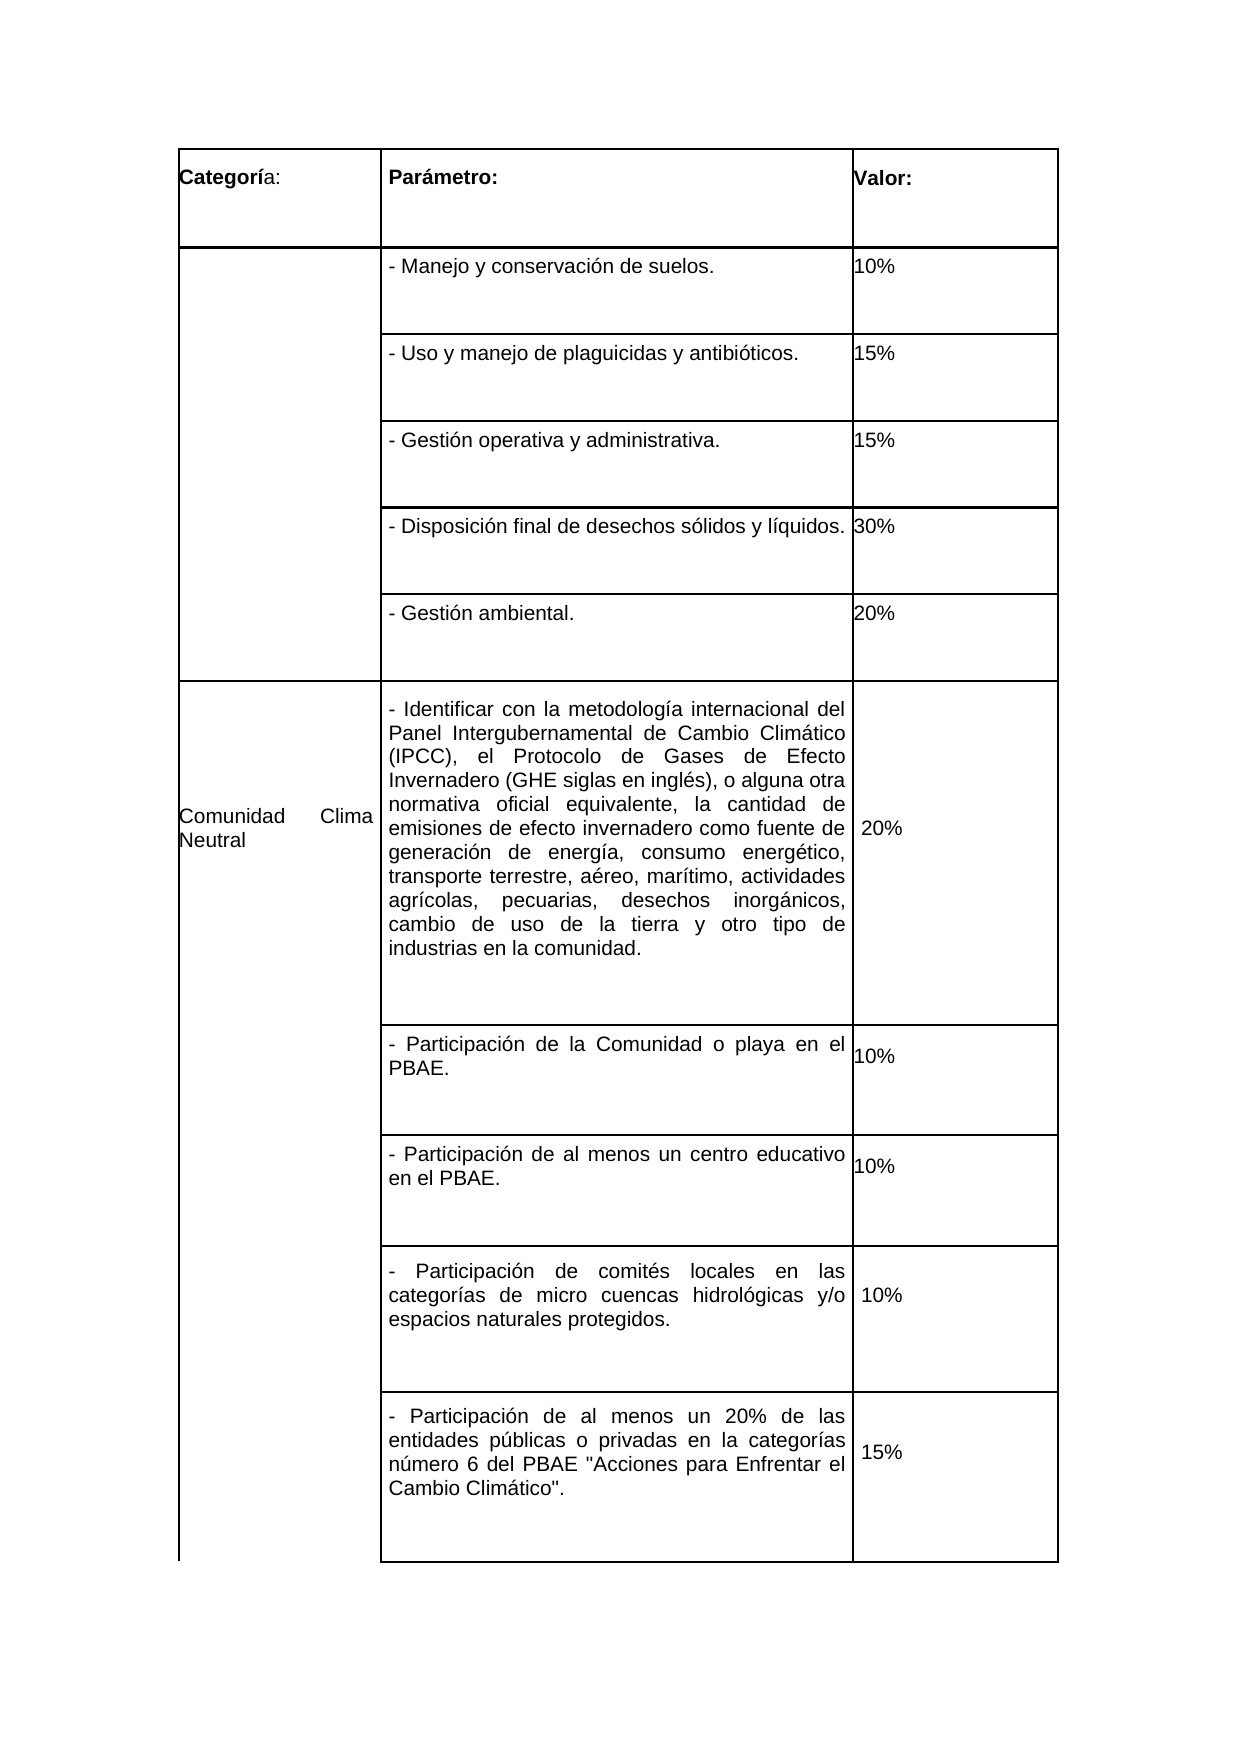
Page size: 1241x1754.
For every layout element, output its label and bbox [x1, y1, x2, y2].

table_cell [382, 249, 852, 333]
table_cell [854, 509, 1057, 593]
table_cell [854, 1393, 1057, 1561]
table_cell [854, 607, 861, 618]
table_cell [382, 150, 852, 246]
table_cell [1059, 148, 1063, 1563]
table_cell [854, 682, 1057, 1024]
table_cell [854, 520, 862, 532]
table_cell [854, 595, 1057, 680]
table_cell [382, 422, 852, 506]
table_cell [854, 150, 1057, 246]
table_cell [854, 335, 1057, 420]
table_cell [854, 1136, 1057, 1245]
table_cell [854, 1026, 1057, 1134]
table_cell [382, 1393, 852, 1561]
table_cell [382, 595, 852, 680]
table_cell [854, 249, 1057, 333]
table_cell [177, 149, 380, 1563]
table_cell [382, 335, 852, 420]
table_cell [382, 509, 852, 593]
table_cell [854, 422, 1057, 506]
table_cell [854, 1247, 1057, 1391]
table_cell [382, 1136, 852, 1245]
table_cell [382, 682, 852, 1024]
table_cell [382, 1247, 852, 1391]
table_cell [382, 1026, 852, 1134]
